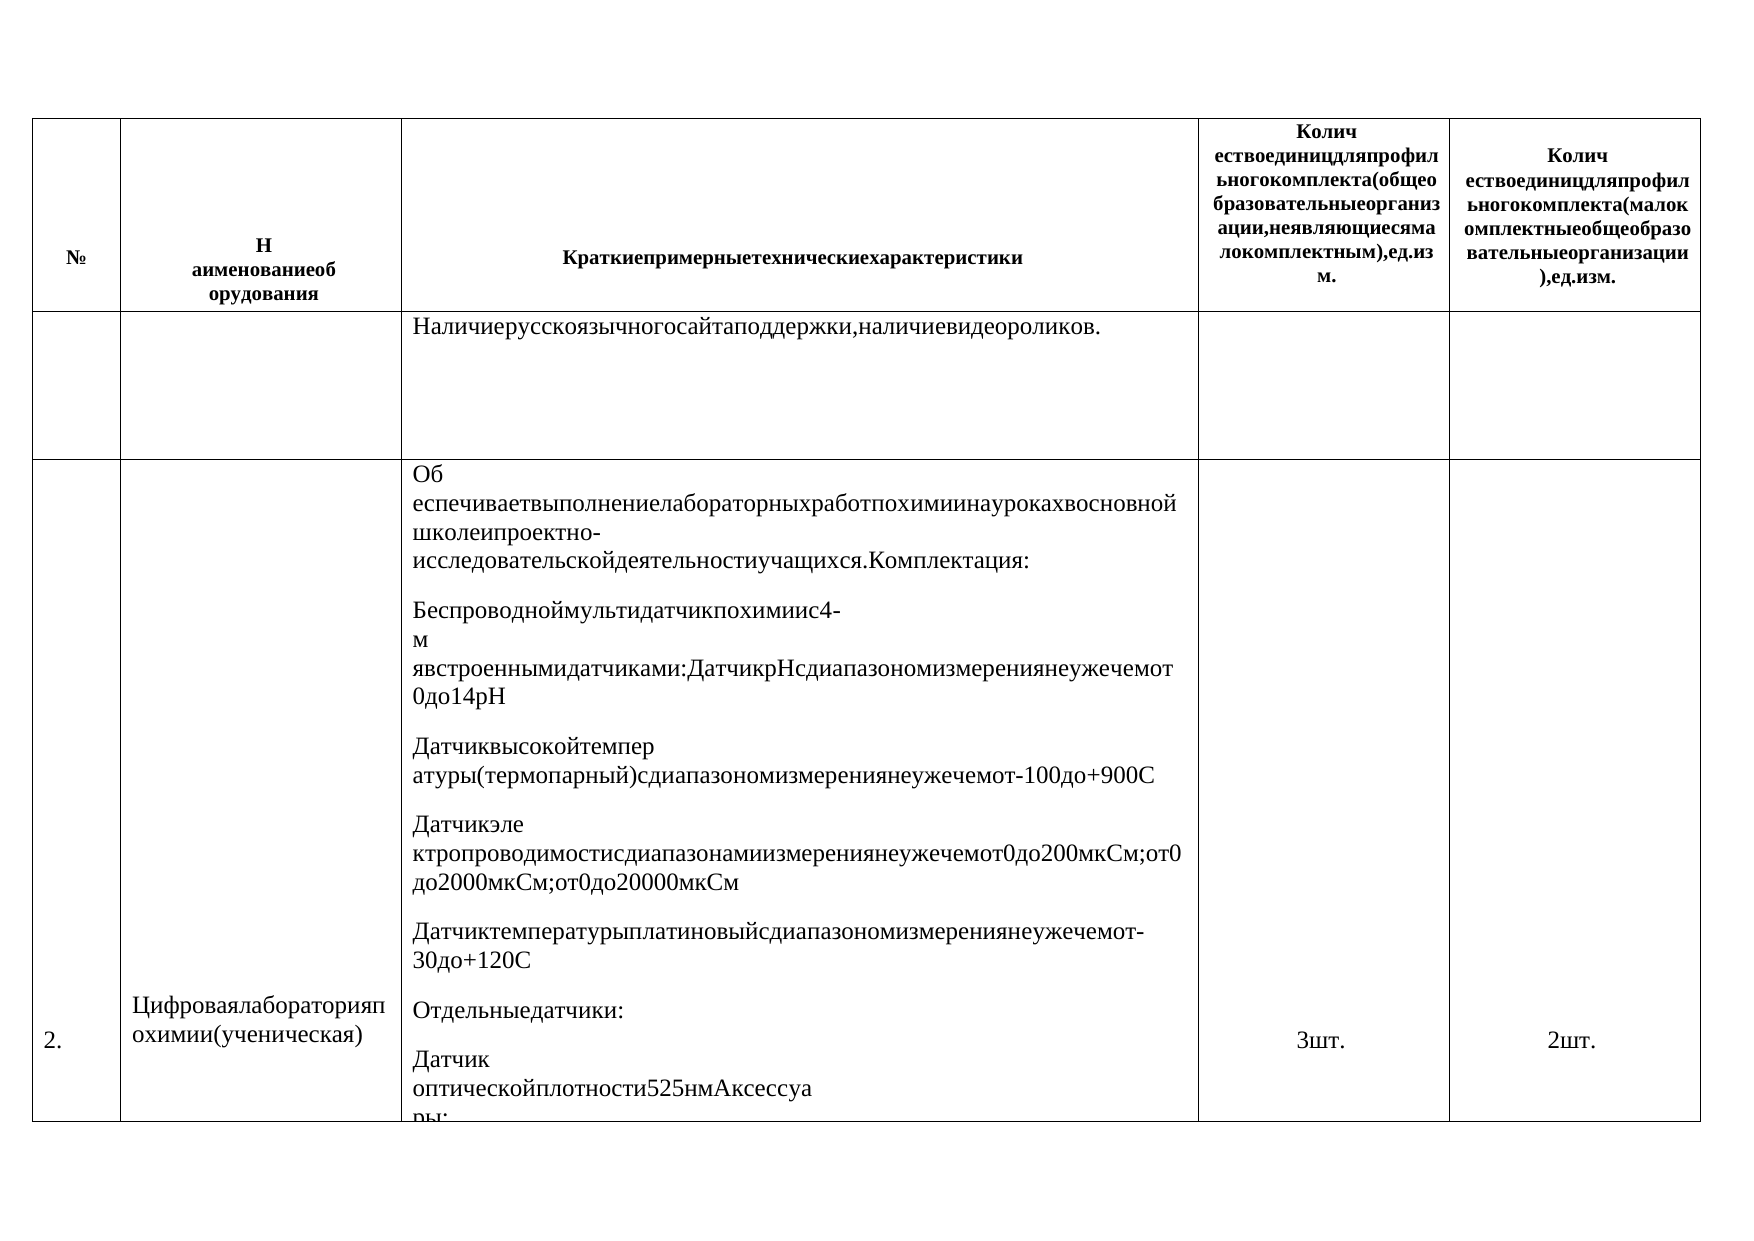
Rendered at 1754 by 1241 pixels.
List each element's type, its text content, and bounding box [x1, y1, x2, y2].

table_cell [121, 312, 401, 458]
table_header Наименованиеоборудования [121, 119, 401, 311]
table_cell Обеспечиваетвыполнениелабораторныхработпохимиинаурокахвосновнойшколеипроектно-исследовательскойдеятельностиучащихся.Комплектация: Беспроводноймультидатчикпохимиис4-мявстроеннымидатчиками:ДатчикрНсдиапазономизмерениянеужечемот0до14pH Датчиквысокойтемпературы(термопарный)сдиапазономизмерениянеужечемот-100до+900С Датчикэлектропроводимостисдиапазонамиизмерениянеужечемот0до200мкСм;от0до2000мкСм;от0до20000мкСм Датчиктемпературыплатиновыйсдиапазономизмерениянеужечемот-30до+120C Отдельныедатчики: Датчикоптическойплотности525нмАксессуары: КабельUSBсоединительный ЗарядноеустройствоскабелемminiUSBUSBАдаптерBluetooth4.1LowEnergy КраткоеруководствопоэксплуатациицифровойлабораторииНаборлабораторнойоснастки Программноеобеспечение Методическиерекомендациинеменее40работНаличиерусскоязычногосайтаподдержкиНаличиевидеороликов. [402, 460, 1198, 1121]
table_header Количествоединицдляпрофильногокомплекта(общеобразовательныеорганизации,неявляющиесямалокомплектным),ед.изм. [1199, 119, 1449, 311]
table_header Краткиепримерныетехническиехарактеристики [402, 119, 1198, 311]
table_cell [1450, 312, 1700, 458]
table_cell 3шт. [1199, 460, 1449, 1121]
table_cell Наличиерусскоязычногосайтаподдержки,наличиевидеороликов. [402, 312, 1198, 458]
table_cell [33, 312, 120, 458]
table_cell [1199, 312, 1449, 458]
table_cell 2. [33, 460, 120, 1121]
table_cell 2шт. [1450, 460, 1700, 1121]
table_header Количествоединицдляпрофильногокомплекта(малокомплектныеобщеобразовательныеорганизации),ед.изм. [1450, 119, 1700, 311]
table_header № [33, 119, 120, 311]
table_cell Цифроваялабораторияпохимии(ученическая) [121, 460, 401, 1121]
